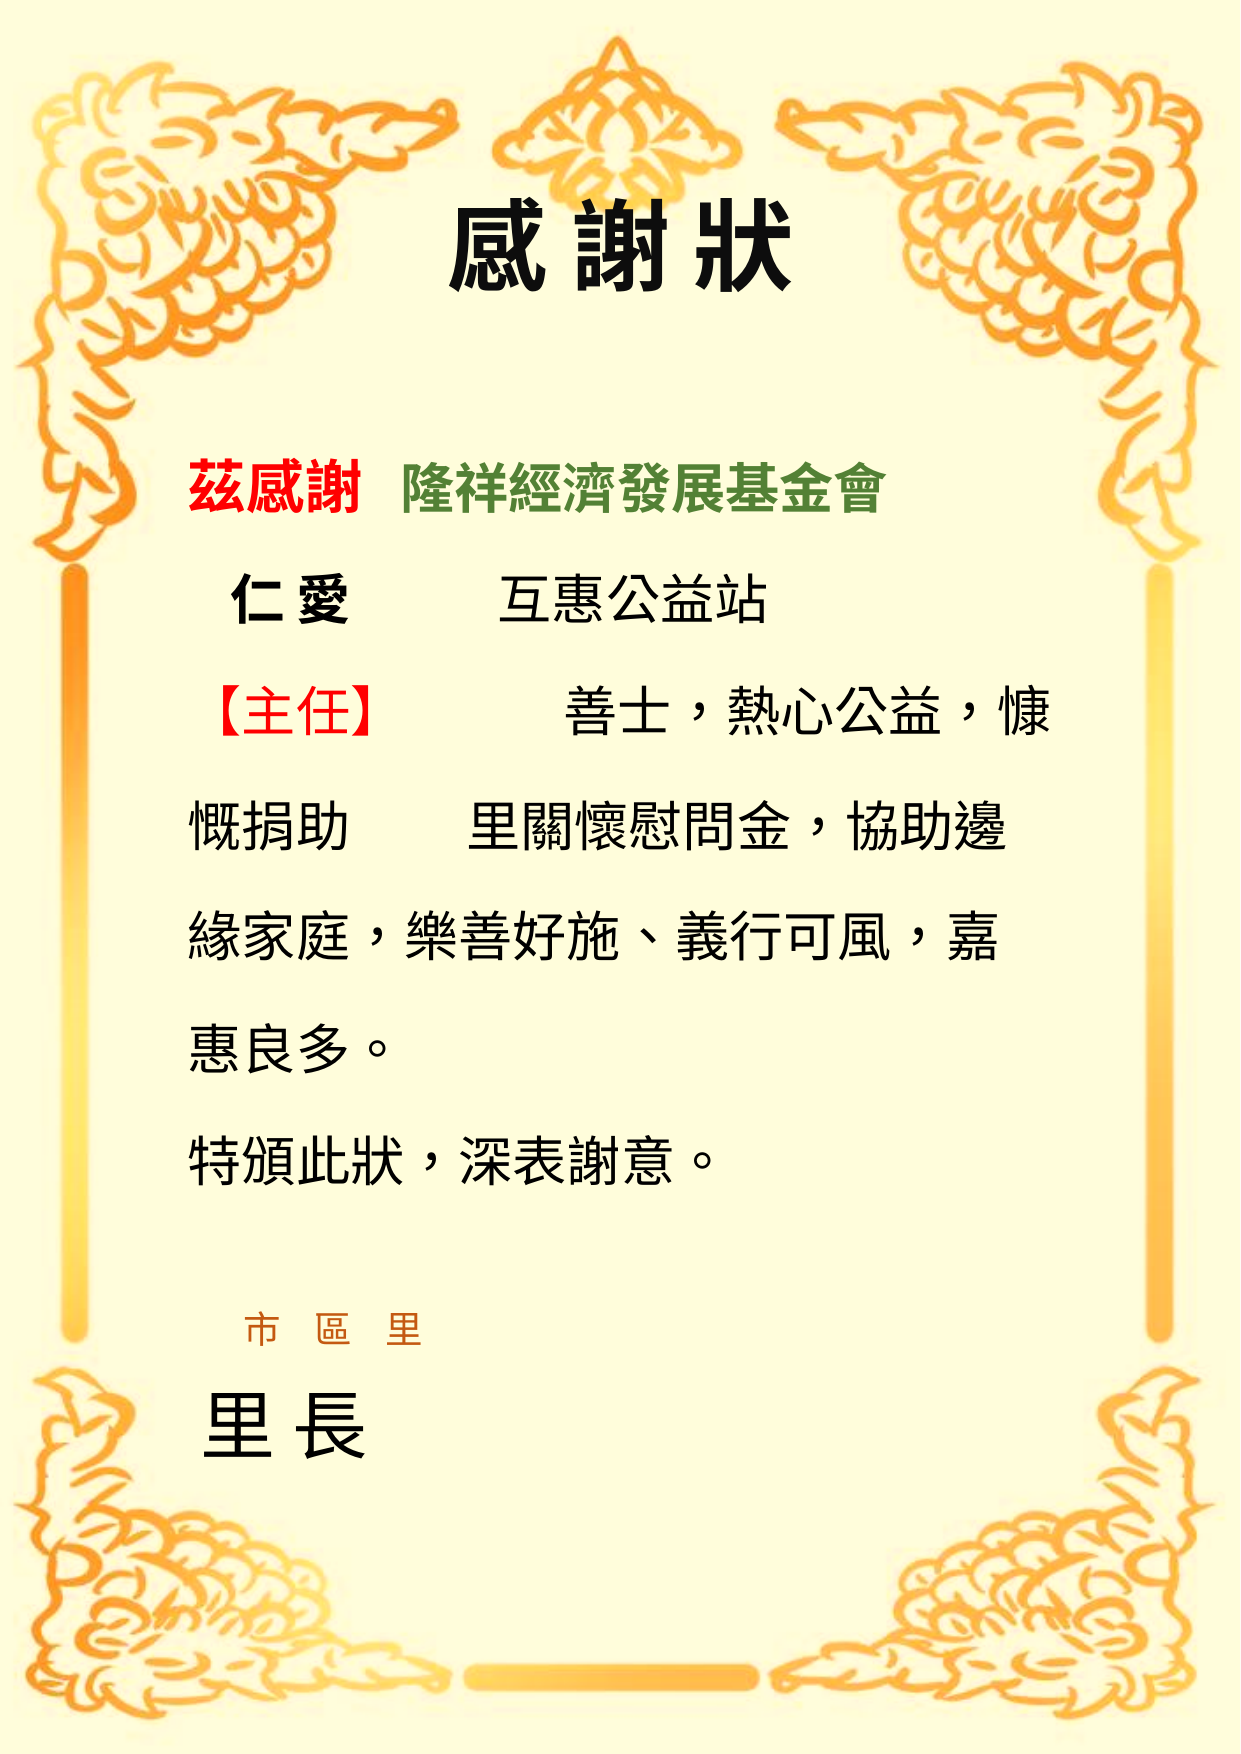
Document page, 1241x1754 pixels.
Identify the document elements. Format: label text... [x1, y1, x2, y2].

picture [0, 0, 1241, 1754]
text 感 謝 狀 [187, 164, 1053, 314]
text 市 區 里 [187, 1289, 1053, 1364]
text 茲感謝 隆祥經濟發展基金會 [187, 427, 1053, 539]
text 特頒此狀，深表謝意。 [187, 1102, 1053, 1214]
text 里 長 [187, 1364, 1053, 1477]
text 【主任】 善士，熱心公益，慷慨捐助 里關懷慰問金，協助邊緣家庭，樂善好施、義行可風，嘉惠良多。 [187, 652, 1053, 1102]
text 仁 愛 互惠公益站 [187, 539, 1053, 652]
